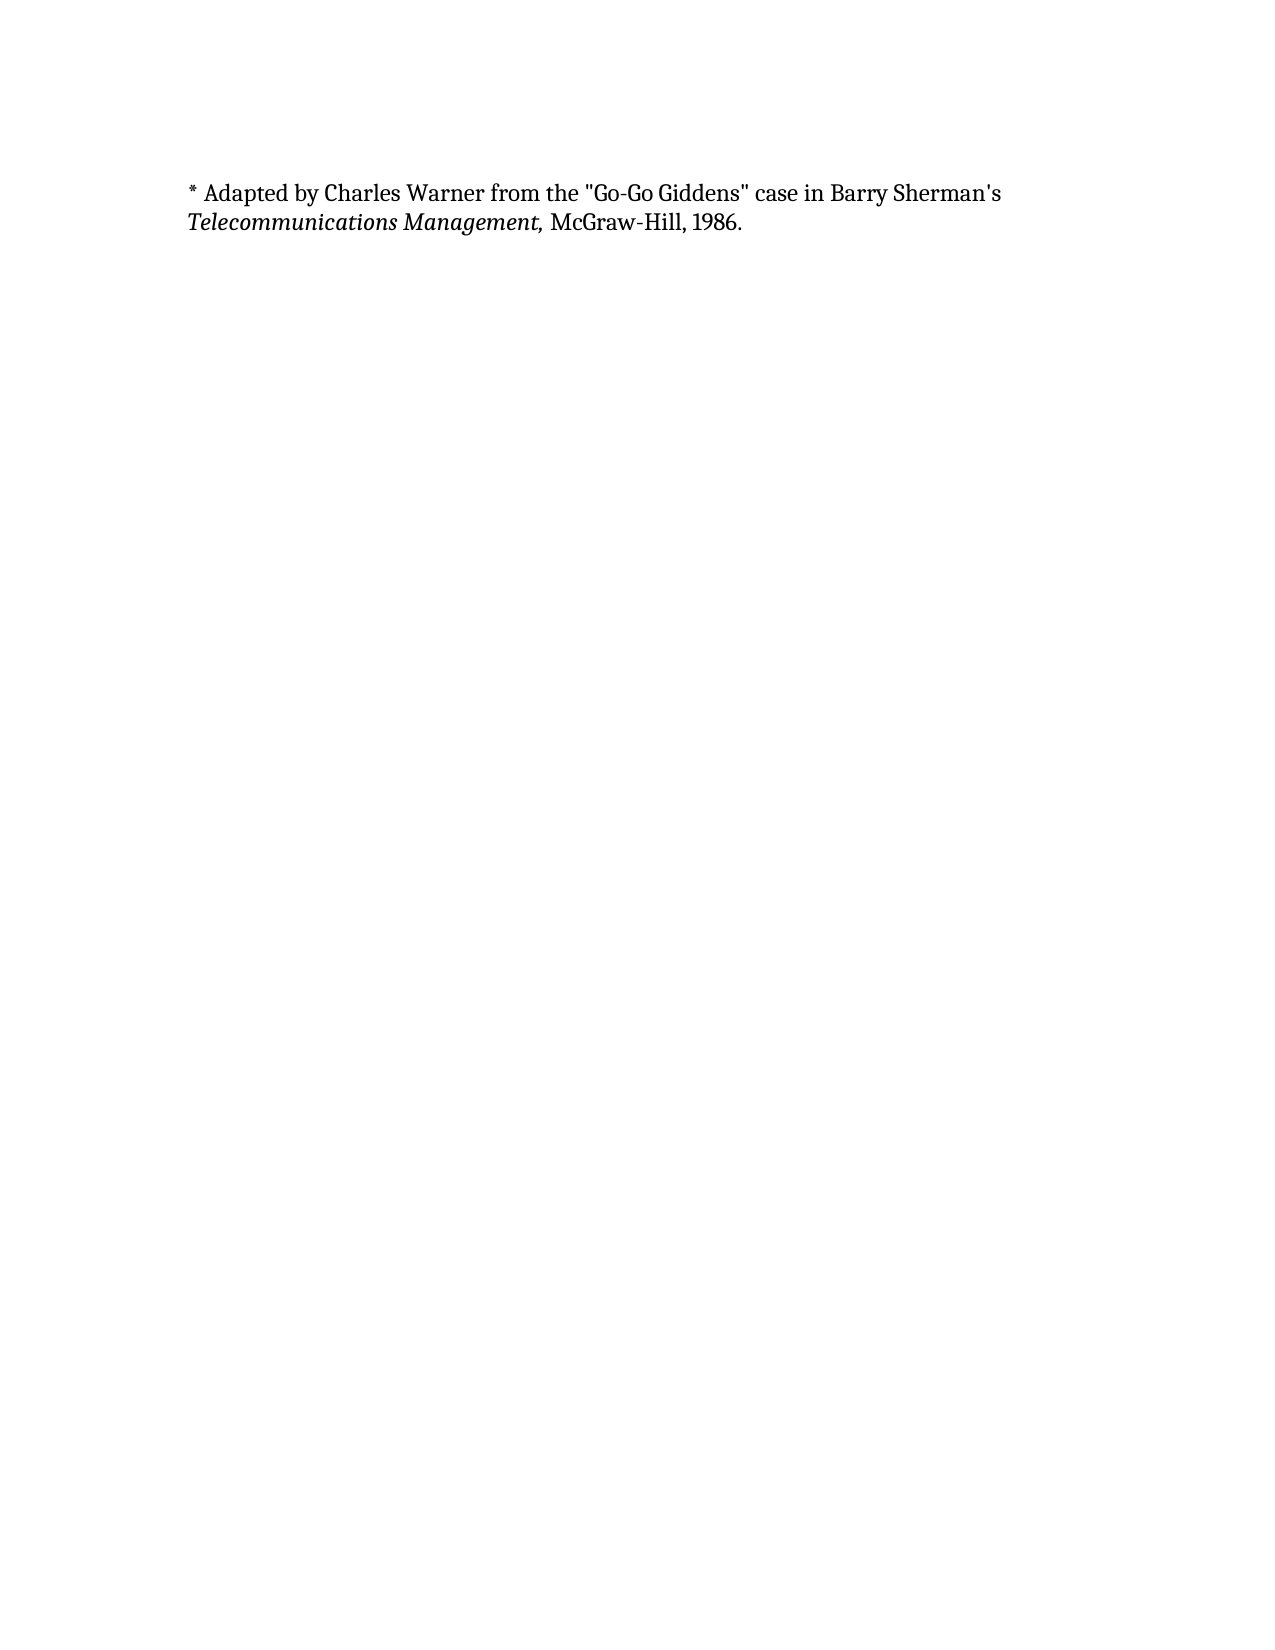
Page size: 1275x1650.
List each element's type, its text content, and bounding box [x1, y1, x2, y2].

text * Adapted by Charles Warner from the "Go-Go Giddens" case in Barry Sherman's Telecommunications Management, McGraw-Hill, 1986. [187, 179, 1087, 236]
